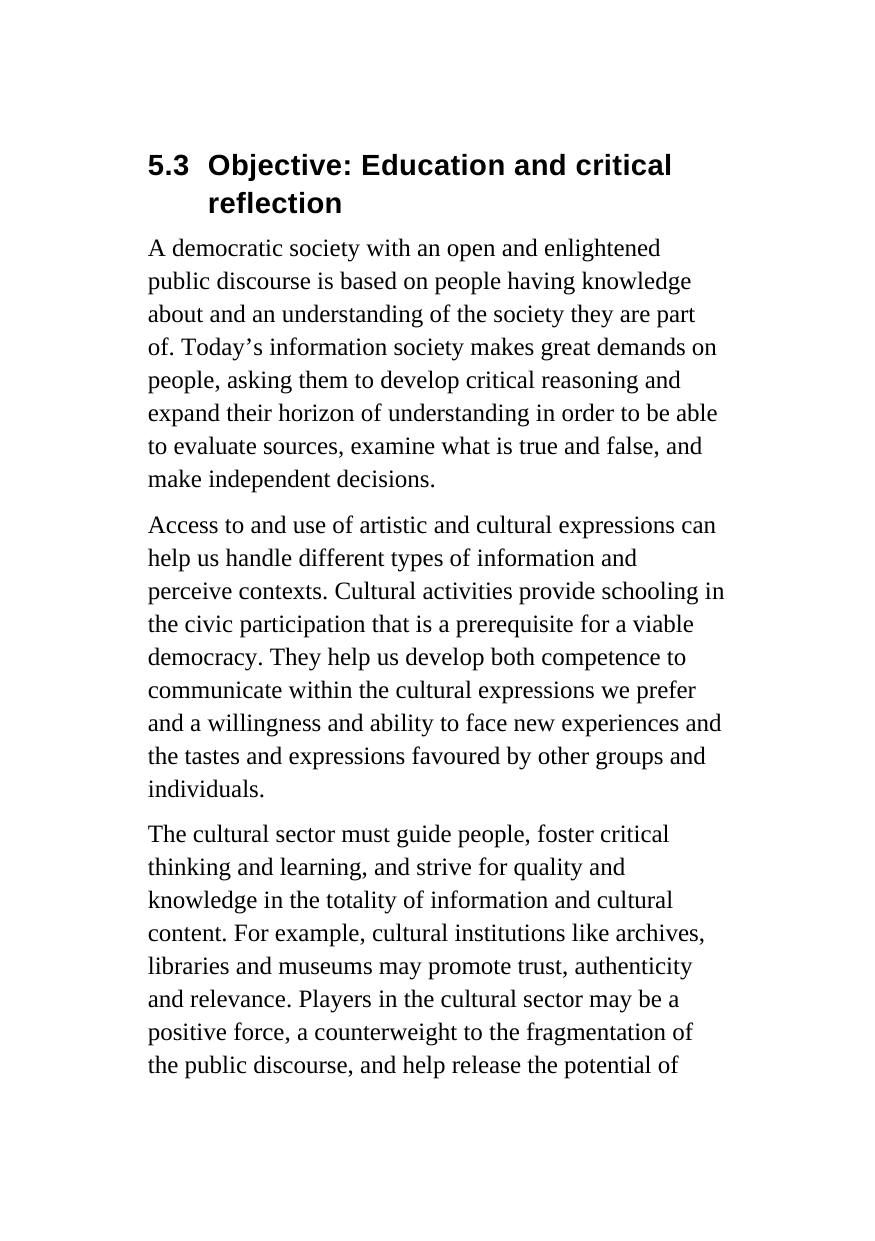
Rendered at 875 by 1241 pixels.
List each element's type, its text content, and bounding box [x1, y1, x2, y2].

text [148, 819, 726, 1079]
subtitle Objective: Education and critical reflection [148, 148, 726, 220]
text A democratic society with an open and enlightened public discourse is based on people having knowledge about and an understanding of the society they are part of. Today’s information society makes great demands on people, asking them to develop critical reasoning and expand their horizon of understanding in order to be able to evaluate sources, examine what is true and false, and make independent decisions. [148, 233, 726, 493]
text Access to and use of artistic and cultural expressions can help us handle different types of information and perceive contexts. Cultural activities provide schooling in the civic participation that is a prerequisite for a viable democracy. They help us develop both competence to communicate within the cultural expressions we prefer and a willingness and ability to face new experiences and the tastes and expressions favoured by other groups and individuals. [148, 510, 726, 803]
